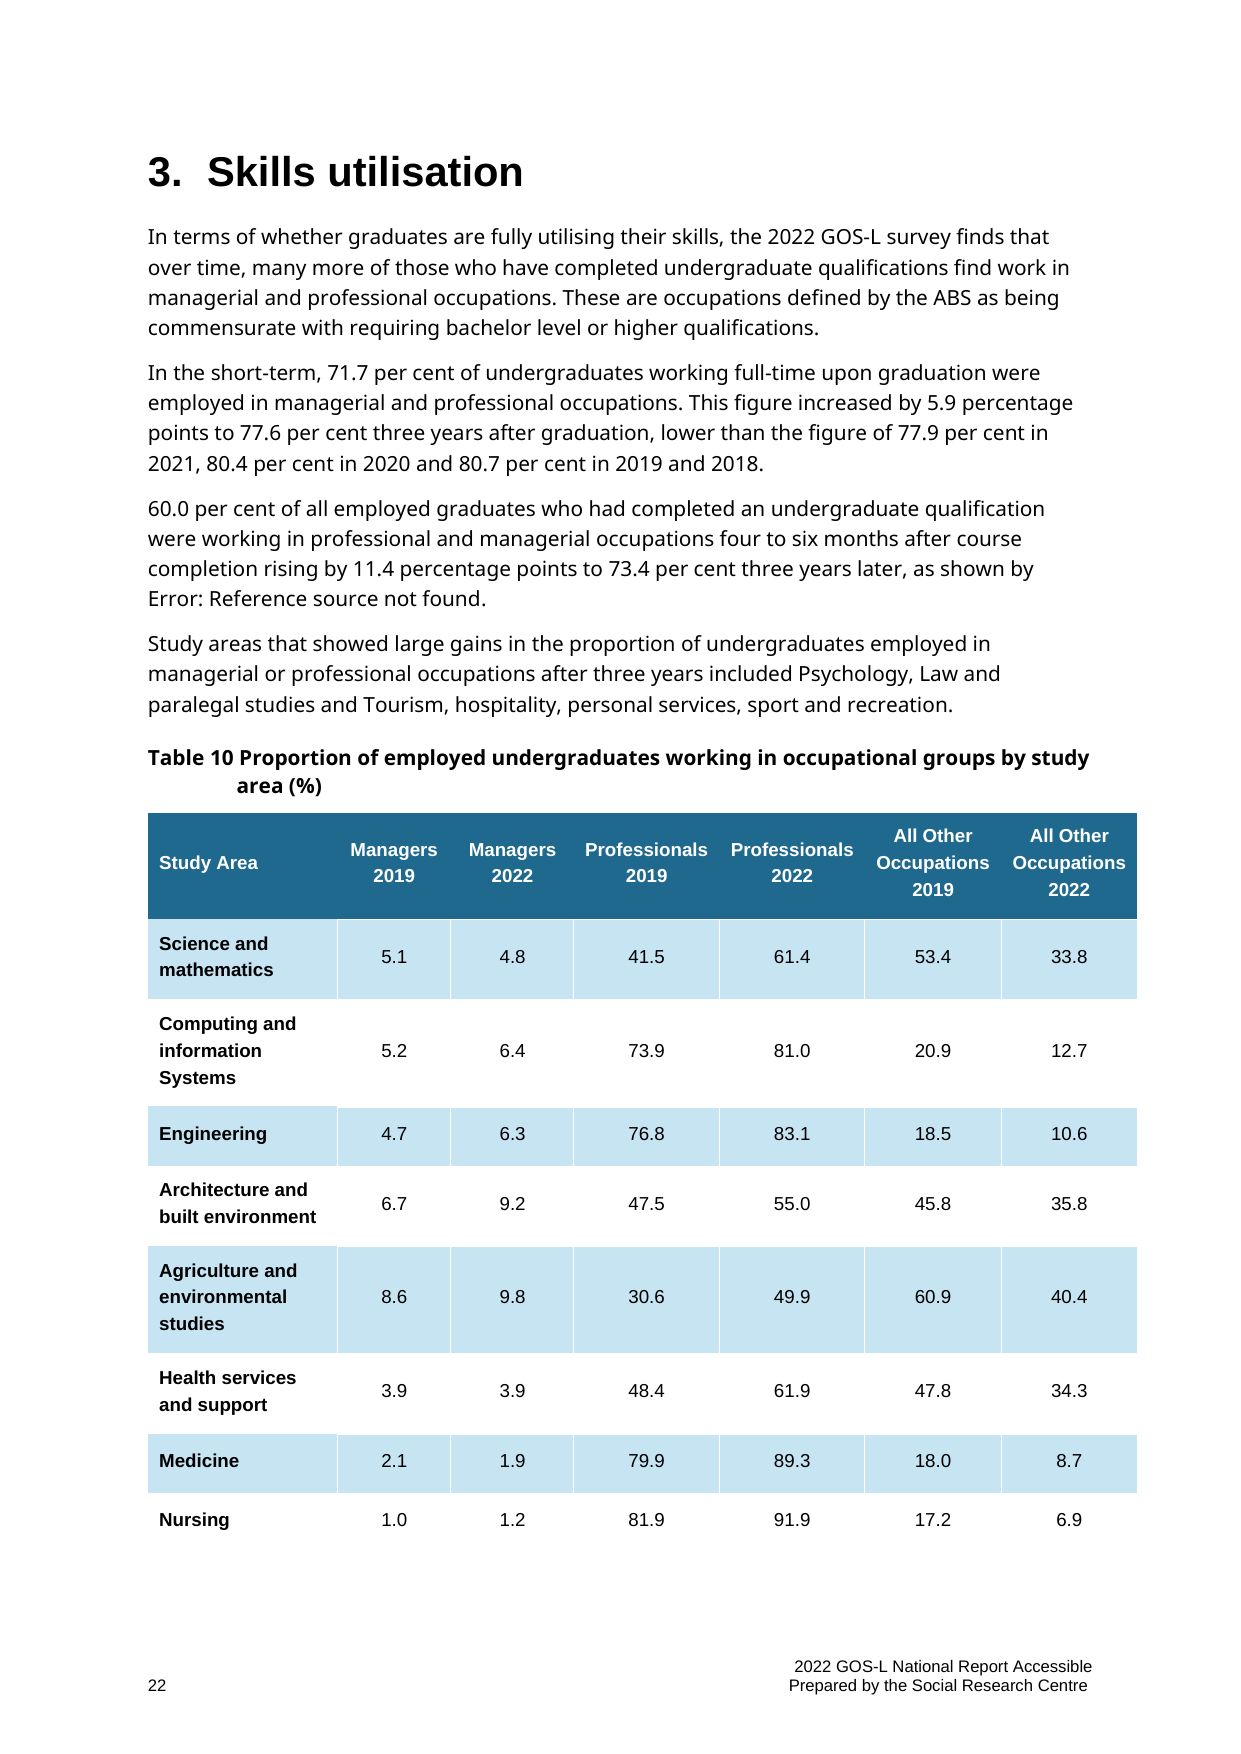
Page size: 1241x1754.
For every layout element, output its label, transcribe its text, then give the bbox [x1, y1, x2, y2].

table_header Managers 2019 [337, 813, 451, 919]
table_cell 12.7 [1001, 1000, 1137, 1106]
table_cell 18.0 [865, 1435, 1001, 1493]
text In terms of whether graduates are fully utilising their skills, the 2022 GOS-L survey finds that over time, many more of those who have completed undergraduate qualifications find work in managerial and professional occupations. These are occupations defined by the ABS as being commensurate with requiring bachelor level or higher qualifications. [148, 221, 1092, 341]
table_header All Other Occupations 2019 [865, 813, 1001, 919]
table_cell Science and mathematics [148, 919, 337, 999]
table_header All Other Occupations 2022 [1001, 813, 1137, 919]
table_cell 81.0 [719, 1000, 865, 1106]
table_cell 6.9 [1001, 1494, 1137, 1552]
table_cell 73.9 [574, 1000, 719, 1106]
table_cell 47.8 [865, 1354, 1001, 1434]
table_cell 79.9 [574, 1435, 719, 1493]
table_cell 6.3 [451, 1108, 573, 1166]
table_cell 34.3 [1001, 1354, 1137, 1434]
table_cell 3.9 [451, 1354, 574, 1434]
table_cell 9.8 [451, 1247, 573, 1353]
table_cell 55.0 [719, 1167, 865, 1246]
table_cell 4.7 [338, 1108, 450, 1166]
table_cell 33.8 [1002, 920, 1137, 999]
table_header Study Area [148, 813, 337, 919]
table_cell 47.5 [574, 1167, 719, 1246]
table_cell Agriculture and environmental studies [148, 1246, 337, 1353]
table_header Professionals 2019 [574, 813, 719, 919]
table_cell Medicine [148, 1434, 337, 1493]
table_cell Health services and support [148, 1353, 337, 1434]
table_cell 9.2 [451, 1167, 574, 1246]
table_cell 61.9 [719, 1354, 865, 1434]
table_cell 40.4 [1002, 1247, 1137, 1353]
table_cell 2.1 [338, 1435, 450, 1493]
table_cell 5.2 [337, 1000, 451, 1106]
table_cell 35.8 [1001, 1167, 1137, 1246]
table_cell 8.7 [1002, 1435, 1137, 1493]
table_cell 41.5 [574, 920, 719, 999]
table_cell Architecture and built environment [148, 1166, 337, 1246]
table_cell 30.6 [574, 1247, 719, 1353]
table_cell 20.9 [865, 1000, 1001, 1106]
table_cell Nursing [148, 1493, 337, 1552]
table_cell 4.8 [451, 920, 573, 999]
table_cell 61.4 [720, 920, 864, 999]
table_cell 53.4 [865, 920, 1001, 999]
table_header Managers 2022 [451, 813, 574, 919]
table_cell 6.7 [337, 1167, 451, 1246]
table_cell 91.9 [719, 1494, 865, 1552]
table_cell 10.6 [1002, 1108, 1137, 1166]
subtitle Skills utilisation [148, 148, 1092, 196]
table_cell 5.1 [338, 920, 450, 999]
table_cell 1.9 [451, 1435, 573, 1493]
text In the short-term, 71.7 per cent of undergraduates working full-time upon graduation were employed in managerial and professional occupations. This figure increased by 5.9 percentage points to 77.6 per cent three years after graduation, lower than the figure of 77.9 per cent in 2021, 80.4 per cent in 2020 and 80.7 per cent in 2019 and 2018. [148, 356, 1092, 477]
table_cell 49.9 [720, 1247, 864, 1353]
table_cell 81.9 [574, 1494, 719, 1552]
table_cell Engineering [148, 1106, 337, 1166]
text Study areas that showed large gains in the proportion of undergraduates employed in managerial or professional occupations after three years included Psychology, Law and paralegal studies and Tourism, hospitality, personal services, sport and recreation. [148, 627, 1092, 718]
text Table 10 Proportion of employed undergraduates working in occupational groups by study area (%) [148, 743, 1092, 800]
table_cell 1.2 [451, 1494, 574, 1552]
table_cell 8.6 [338, 1247, 450, 1353]
table_cell Computing and information Systems [148, 999, 337, 1106]
table_cell 48.4 [574, 1354, 719, 1434]
table_cell 76.8 [574, 1108, 719, 1166]
table_cell 89.3 [720, 1435, 864, 1493]
table_cell 18.5 [865, 1108, 1001, 1166]
table_cell 3.9 [337, 1354, 451, 1434]
table_cell 45.8 [865, 1167, 1001, 1246]
table_cell 6.4 [451, 1000, 574, 1106]
table_cell 1.0 [337, 1494, 451, 1552]
table_cell 83.1 [720, 1108, 864, 1166]
table_header Professionals 2022 [719, 813, 865, 919]
table_cell 60.9 [865, 1247, 1001, 1353]
table_cell 17.2 [865, 1494, 1001, 1552]
